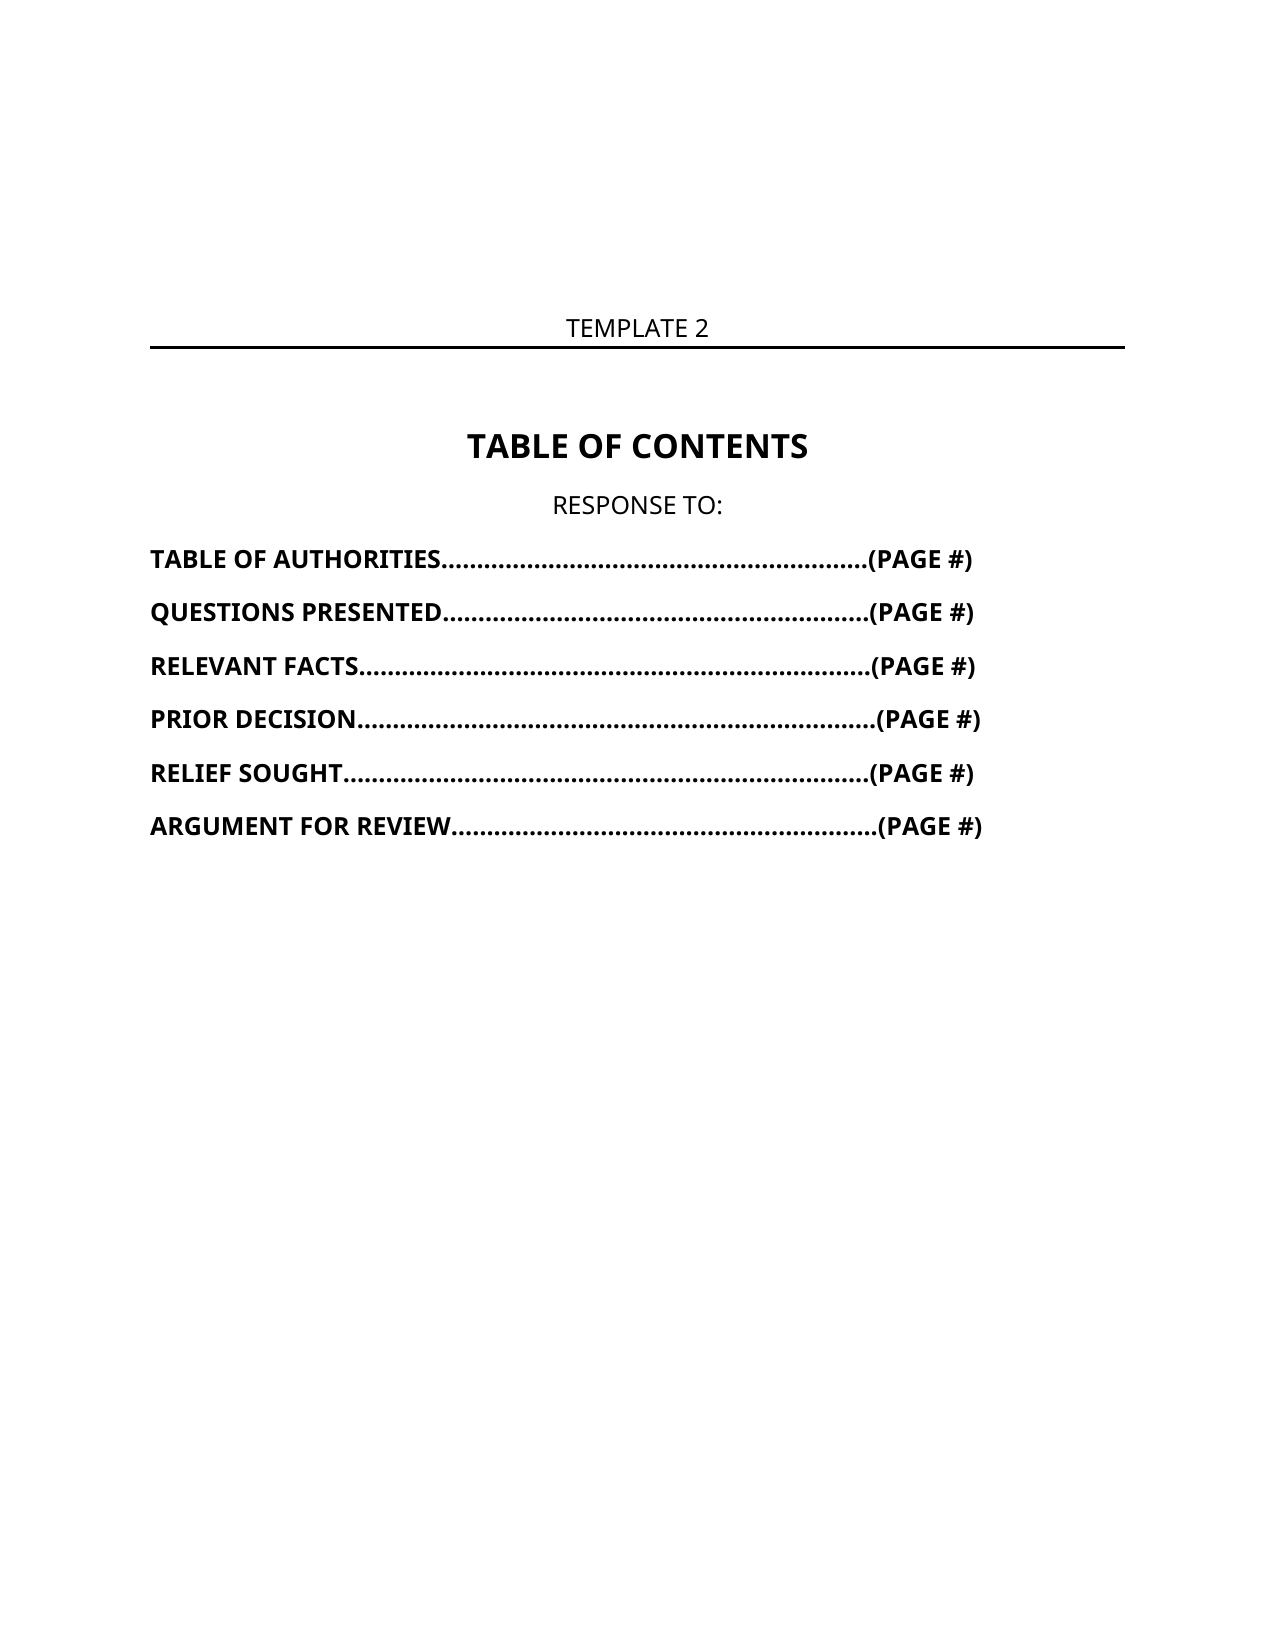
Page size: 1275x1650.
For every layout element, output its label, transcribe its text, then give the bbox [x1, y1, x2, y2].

text QUESTIONS PRESENTED……………………………………………………(PAGE #) [150, 595, 1125, 629]
text PRIOR DECISION……………………………………………………………….(PAGE #) [150, 702, 1125, 736]
text TABLE OF AUTHORITIES……………………………………………………(PAGE #) [150, 541, 1125, 576]
text RELEVANT FACTS……………………………………………………………...(PAGE #) [150, 648, 1125, 682]
text ARGUMENT FOR REVIEW…………………………………………………...(PAGE #) [150, 809, 1125, 843]
text RELIEF SOUGHT………………………………………………………………..(PAGE #) [150, 755, 1125, 789]
text TABLE OF CONTENTS [150, 422, 1125, 468]
text RESPONSE TO: [150, 488, 1125, 522]
text TEMPLATE 2 [150, 310, 1125, 346]
